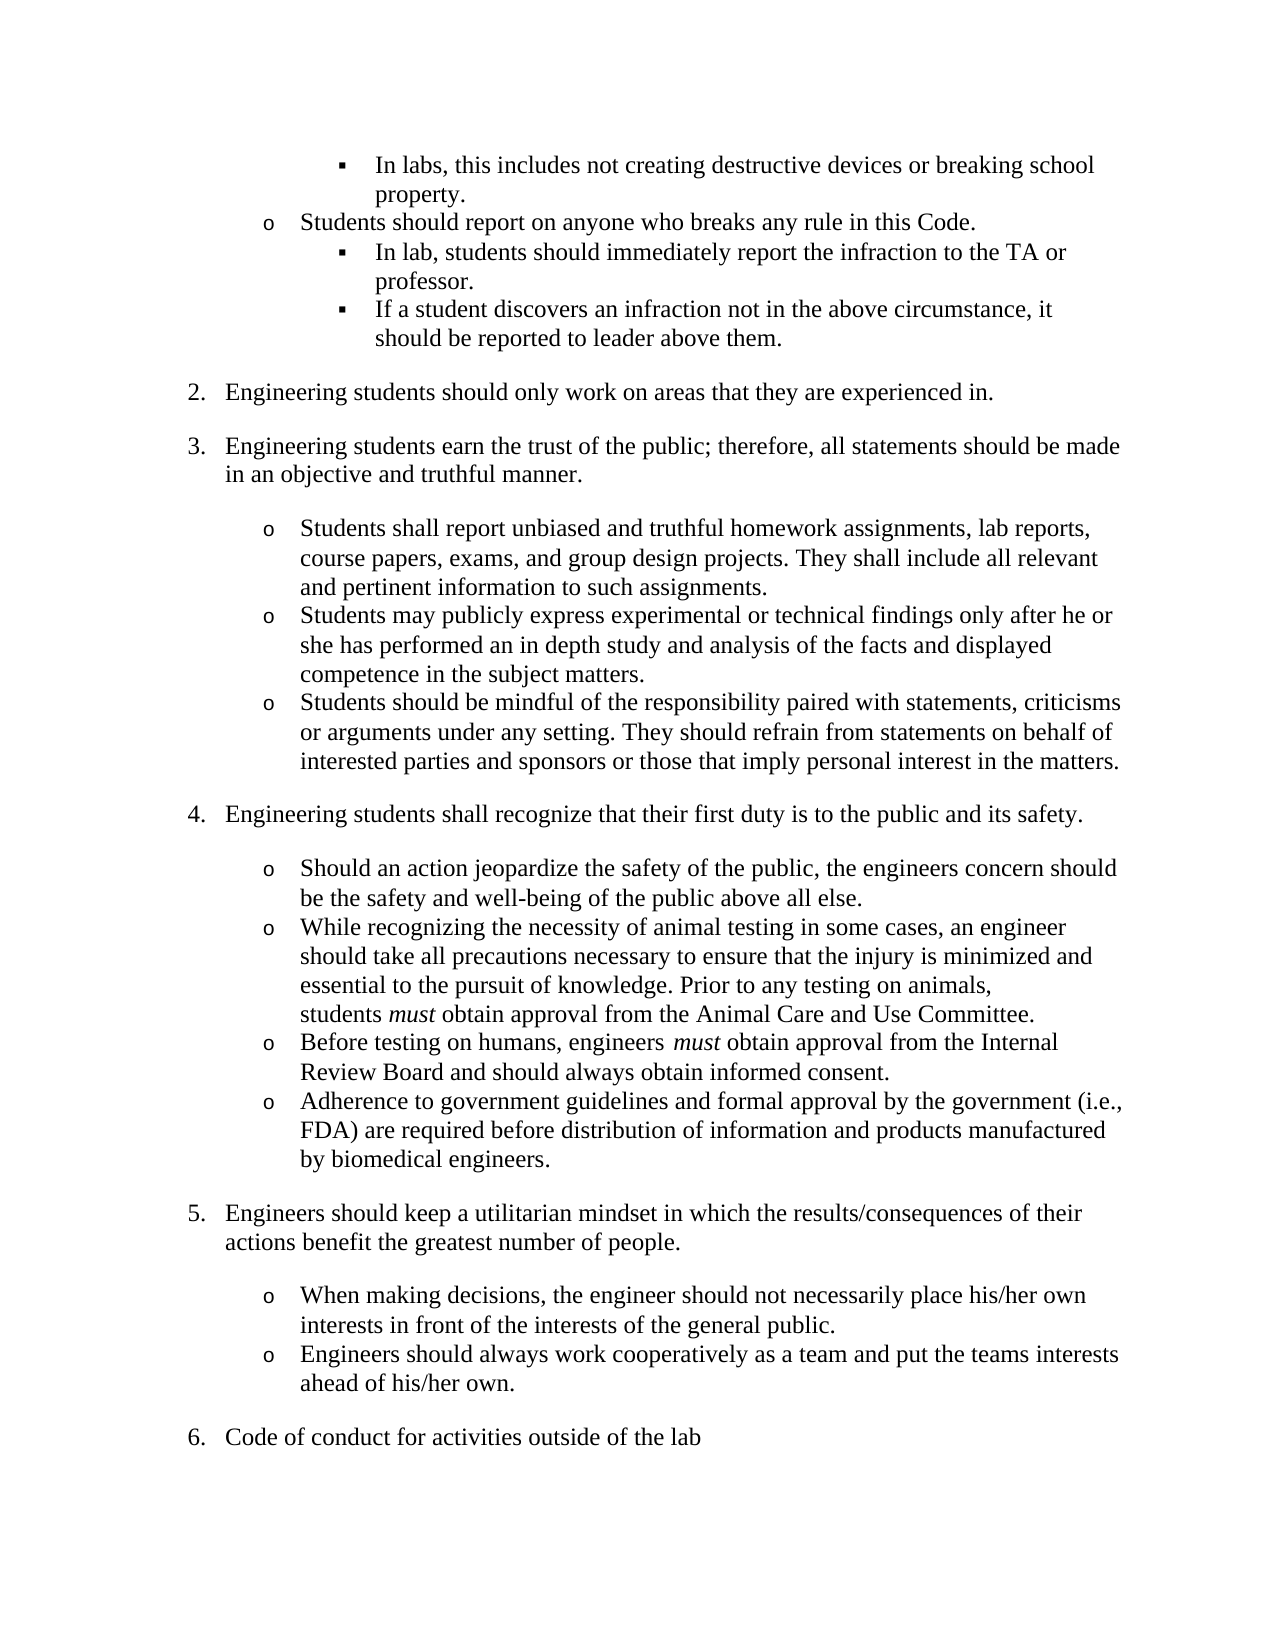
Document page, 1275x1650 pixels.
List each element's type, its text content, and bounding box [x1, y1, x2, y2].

list Engineers should keep a utilitarian mindset in which the results/consequences of their actions benefit the greatest number of people. [187, 1198, 1125, 1255]
list Code of conduct for activities outside of the lab [187, 1422, 1125, 1451]
list While recognizing the necessity of animal testing in some cases, an engineer should take all precautions necessary to ensure that the injury is minimized and essential to the pursuit of knowledge. Prior to any testing on animals, students must obtain approval from the Animal Care and Use Committee. [262, 912, 1125, 1027]
list Students may publicly express experimental or technical findings only after he or she has performed an in depth study and analysis of the facts and displayed competence in the subject matters. [262, 600, 1125, 687]
list Engineers should always work cooperatively as a team and put the teams interests ahead of his/her own. [262, 1339, 1125, 1397]
list In lab, students should immediately report the infraction to the TA or professor. [337, 237, 1125, 294]
list Adherence to government guidelines and formal approval by the government (i.e., FDA) are required before distribution of information and products manufactured by biomedical engineers. [262, 1086, 1125, 1173]
list Engineering students should only work on areas that they are experienced in. [187, 377, 1125, 406]
list Engineering students earn the trust of the public; therefore, all statements should be made in an objective and truthful manner. [187, 431, 1125, 488]
list Before testing on humans, engineers must obtain approval from the Internal Review Board and should always obtain informed consent. [262, 1027, 1125, 1086]
list Students should report on anyone who breaks any rule in this Code. [262, 207, 1125, 237]
list Students shall report unbiased and truthful homework assignments, lab reports, course papers, exams, and group design projects. They shall include all relevant and pertinent information to such assignments. [262, 513, 1125, 600]
list If a student discovers an infraction not in the above circumstance, it should be reported to leader above them. [337, 294, 1125, 352]
list Should an action jeopardize the safety of the public, the engineers concern should be the safety and well-being of the public above all else. [262, 853, 1125, 912]
list Students should be mindful of the responsibility paired with statements, criticisms or arguments under any setting. They should refrain from statements on behalf of interested parties and sponsors or those that imply personal interest in the matters. [262, 687, 1125, 774]
list When making decisions, the engineer should not necessarily place his/her own interests in front of the interests of the general public. [262, 1280, 1125, 1339]
list In labs, this includes not creating destructive devices or breaking school property. [337, 150, 1125, 207]
list Engineering students shall recognize that their first duty is to the public and its safety. [187, 799, 1125, 828]
